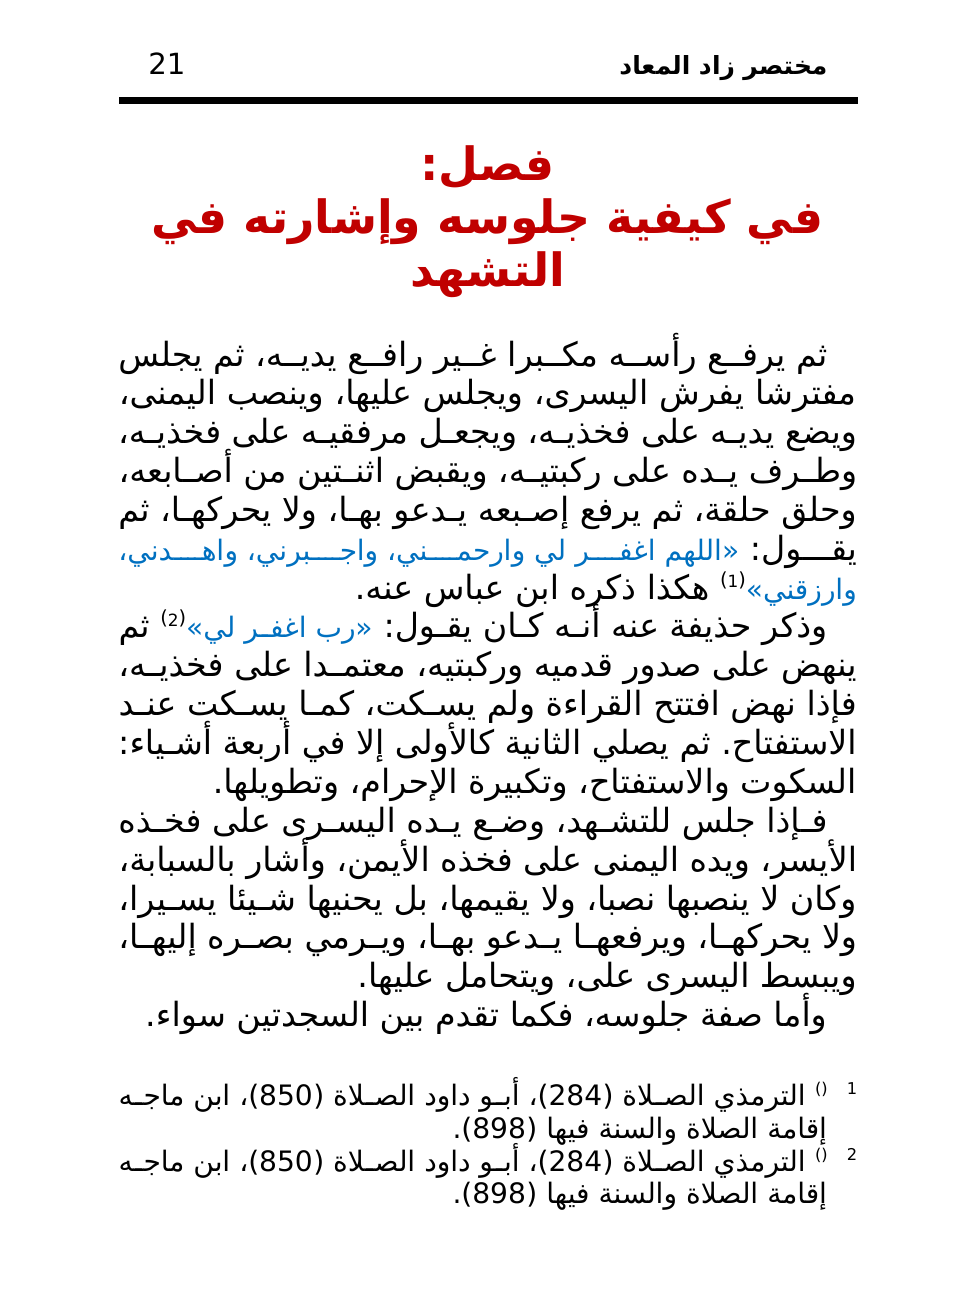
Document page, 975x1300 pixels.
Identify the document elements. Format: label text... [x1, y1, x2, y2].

text وذكر حذيفة عنه أنه كان يقول: «رب اغفر لي»() ثم ينهض على صدور قدميه وركبتيه، معتمدا على فخذيه، فإذا نهض افتتح القراءة ولم يسكت، كما يسكت عند الاستفتاح. ثم يصلي الثانية كالأولى إلا في أربعة أشياء: السكوت والاستفتاح، وتكبيرة الإحرام، وتطويلها. [118, 607, 857, 801]
text فإذا جلس للتشهد، وضع يده اليسرى على فخذه الأيسر، ويده اليمنى على فخذه الأيمن، وأشار بالسبابة، وكان لا ينصبها نصبا، ولا يقيمها، بل يحنيها شيئا يسيرا، ولا يحركها، ويرفعها يدعو بها، ويرمي بصره إليها، ويبسط اليسرى على، ويتحامل عليها. [118, 801, 857, 996]
text ثم يرفع رأسه مكبرا غير رافع يديه، ثم يجلس مفترشا يفرش اليسرى، ويجلس عليها، وينصب اليمنى، ويضع يديه على فخذيه، ويجعل مرفقيه على فخذيه، وطرف يده على ركبتيه، ويقبض اثنتين من أصابعه، وحلق حلقة، ثم يرفع إصبعه يدعو بها، ولا يحركها، ثم يقول: «اللهم اغفر لي وارحمني، واجبرني، واهدني، وارزقني»() هكذا ذكره ابن عباس عنه. [118, 335, 857, 607]
text وأما صفة جلوسه، فكما تقدم بين السجدتين سواء. [118, 996, 857, 1034]
text فصل: في كيفية جلوسه وإشارته في التشهد [118, 137, 857, 297]
